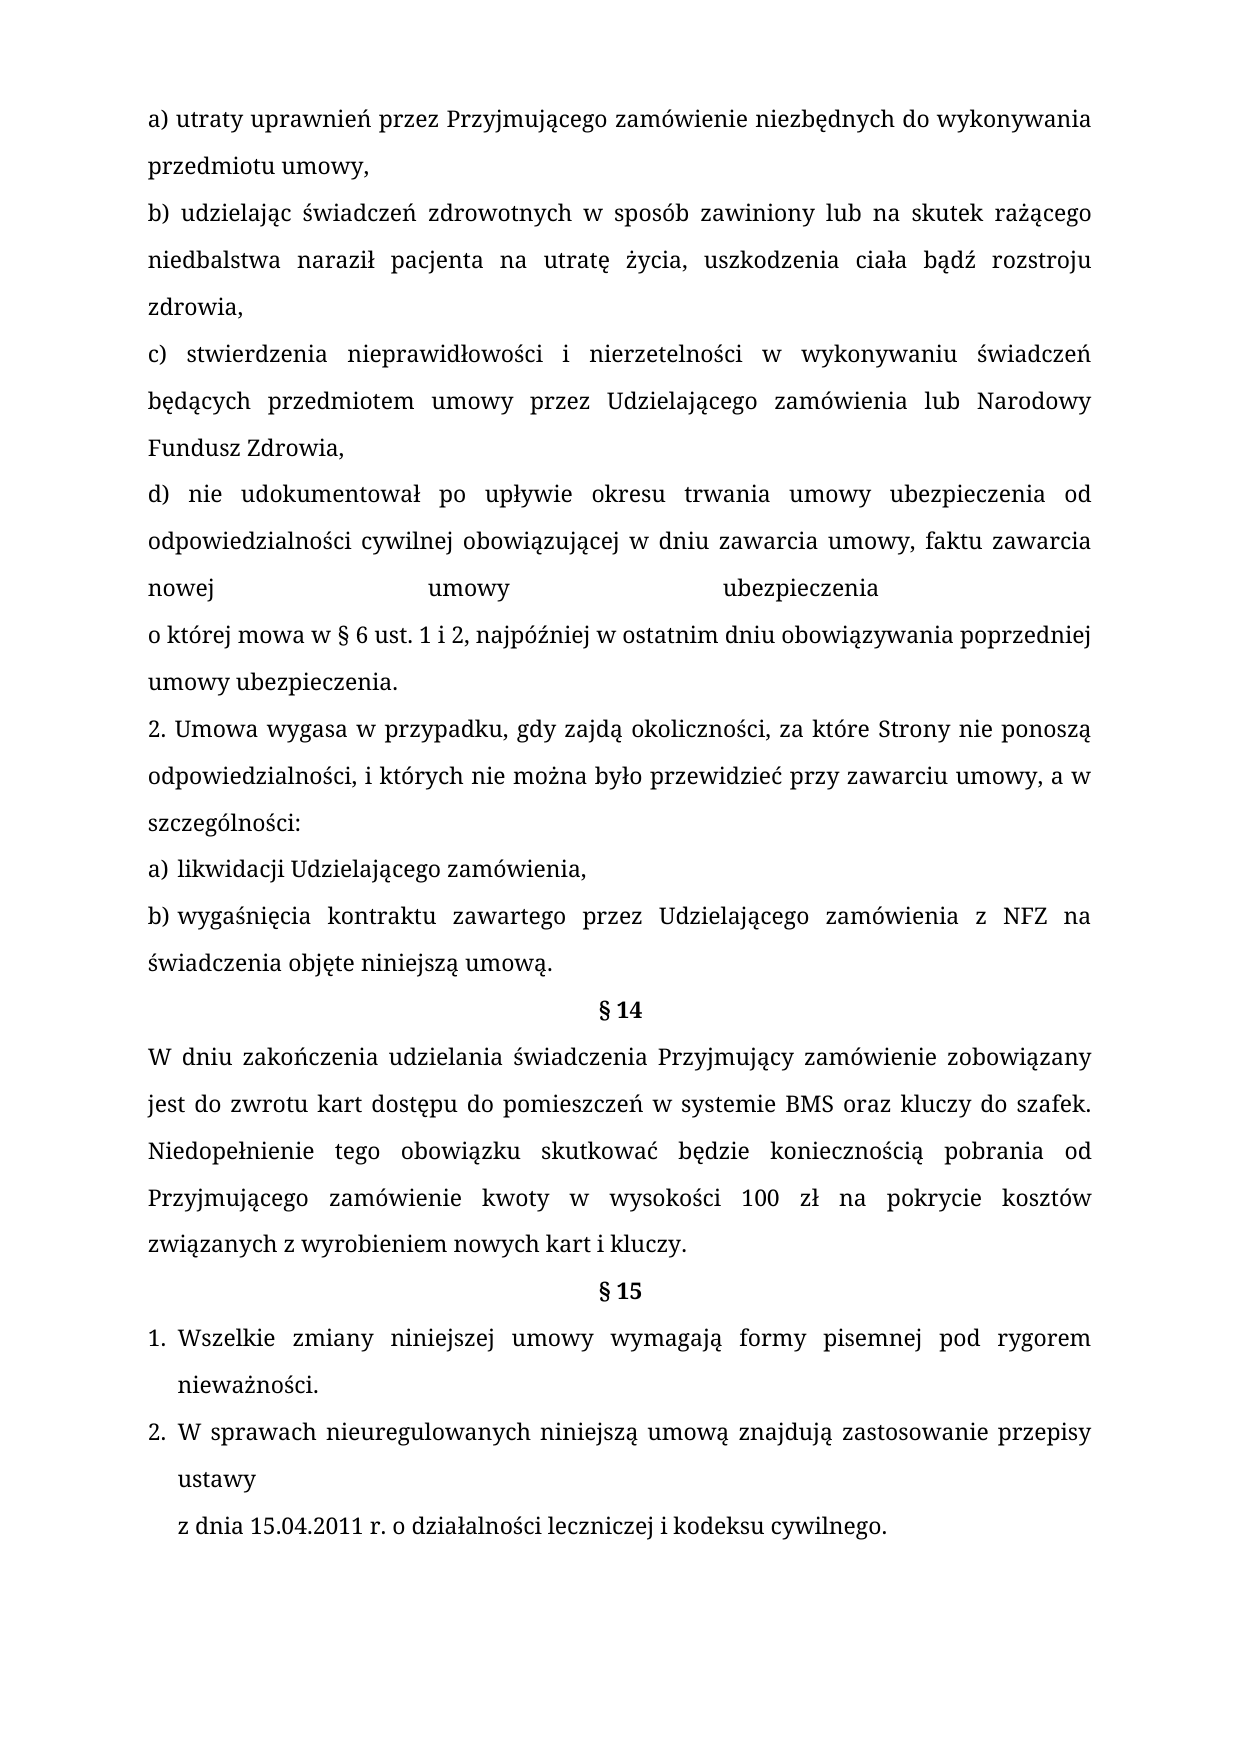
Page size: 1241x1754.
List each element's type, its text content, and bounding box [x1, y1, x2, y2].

list wygaśnięcia kontraktu zawartego przez Udzielającego zamówienia z NFZ na świadczenia objęte niniejszą umową. [148, 900, 1092, 978]
list W sprawach nieuregulowanych niniejszą umową znajdują zastosowanie przepisy ustawy z dnia 15.04.2011 r. o działalności leczniczej i kodeksu cywilnego. [148, 1416, 1092, 1541]
text c) stwierdzenia nieprawidłowości i nierzetelności w wykonywaniu świadczeń będących przedmiotem umowy przez Udzielającego zamówienia lub Narodowy Fundusz Zdrowia, [148, 338, 1092, 463]
text § 14 [148, 994, 1092, 1025]
text d) nie udokumentował po upływie okresu trwania umowy ubezpieczenia od odpowiedzialności cywilnej obowiązującej w dniu zawarcia umowy, faktu zawarcia nowej umowy ubezpieczenia o której mowa w § 6 ust. 1 i 2, najpóźniej w ostatnim dniu obowiązywania poprzedniej umowy ubezpieczenia. [148, 478, 1092, 697]
text a) utraty uprawnień przez Przyjmującego zamówienie niezbędnych do wykonywania przedmiotu umowy, [148, 103, 1092, 182]
text b) udzielając świadczeń zdrowotnych w sposób zawiniony lub na skutek rażącego niedbalstwa naraził pacjenta na utratę życia, uszkodzenia ciała bądź rozstroju zdrowia, [148, 197, 1092, 322]
text § 15 [148, 1275, 1092, 1307]
text W dniu zakończenia udzielania świadczenia Przyjmujący zamówienie zobowiązany jest do zwrotu kart dostępu do pomieszczeń w systemie BMS oraz kluczy do szafek. Niedopełnienie tego obowiązku skutkować będzie koniecznością pobrania od Przyjmującego zamówienie kwoty w wysokości 100 zł na pokrycie kosztów związanych z wyrobieniem nowych kart i kluczy. [148, 1041, 1092, 1260]
text 2. Umowa wygasa w przypadku, gdy zajdą okoliczności, za które Strony nie ponoszą odpowiedzialności, i których nie można było przewidzieć przy zawarciu umowy, a w szczególności: [148, 713, 1092, 838]
list likwidacji Udzielającego zamówienia, [148, 853, 1092, 885]
list Wszelkie zmiany niniejszej umowy wymagają formy pisemnej pod rygorem nieważności. [148, 1322, 1092, 1400]
